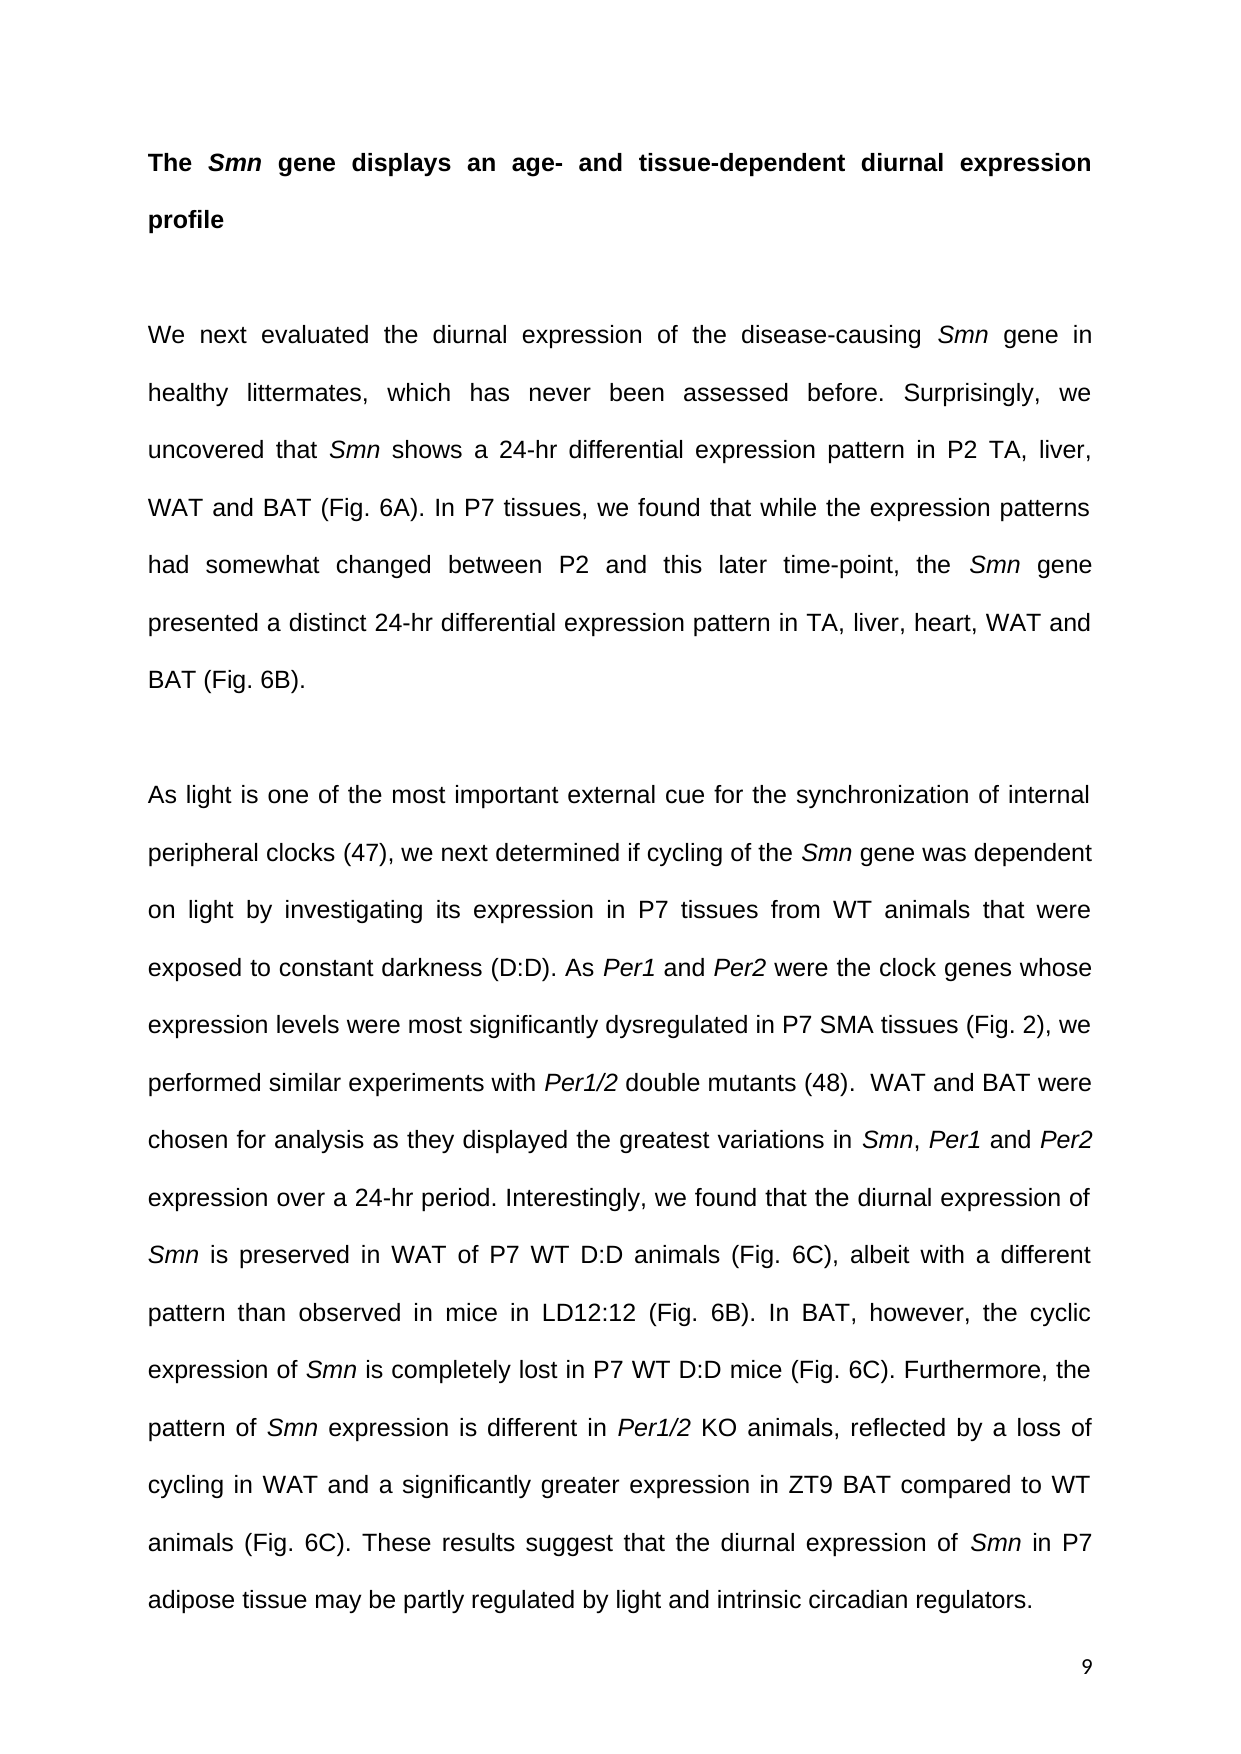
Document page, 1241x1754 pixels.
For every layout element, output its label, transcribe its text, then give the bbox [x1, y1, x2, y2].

text As light is one of the most important external cue for the synchronization of internal peripheral clocks (47), we next determined if cycling of the Smn gene was dependent on light by investigating its expression in P7 tissues from WT animals that were exposed to constant darkness (D:D). As Per1 and Per2 were the clock genes whose expression levels were most significantly dysregulated in P7 SMA tissues (Fig. 2), we performed similar experiments with Per1/2 double mutants (48). WAT and BAT were chosen for analysis as they displayed the greatest variations in Smn, Per1 and Per2 expression over a 24-hr period. Interestingly, we found that the diurnal expression of Smn is preserved in WAT of P7 WT D:D animals (Fig. 6C), albeit with a different pattern than observed in mice in LD12:12 (Fig. 6B). In BAT, however, the cyclic expression of Smn is completely lost in P7 WT D:D mice (Fig. 6C). Furthermore, the pattern of Smn expression is different in Per1/2 KO animals, reflected by a loss of cycling in WAT and a significantly greater expression in ZT9 BAT compared to WT animals (Fig. 6C). These results suggest that the diurnal expression of Smn in P7 adipose tissue may be partly regulated by light and intrinsic circadian regulators. [148, 780, 1092, 1614]
text The Smn gene displays an age- and tissue-dependent diurnal expression profile [148, 148, 1092, 234]
text We next evaluated the diurnal expression of the disease-causing Smn gene in healthy littermates, which has never been assessed before. Surprisingly, we uncovered that Smn shows a 24-hr differential expression pattern in P2 TA, liver, WAT and BAT (Fig. 6A). In P7 tissues, we found that while the expression patterns had somewhat changed between P2 and this later time-point, the Smn gene presented a distinct 24-hr differential expression pattern in TA, liver, heart, WAT and BAT (Fig. 6B). [148, 320, 1092, 694]
